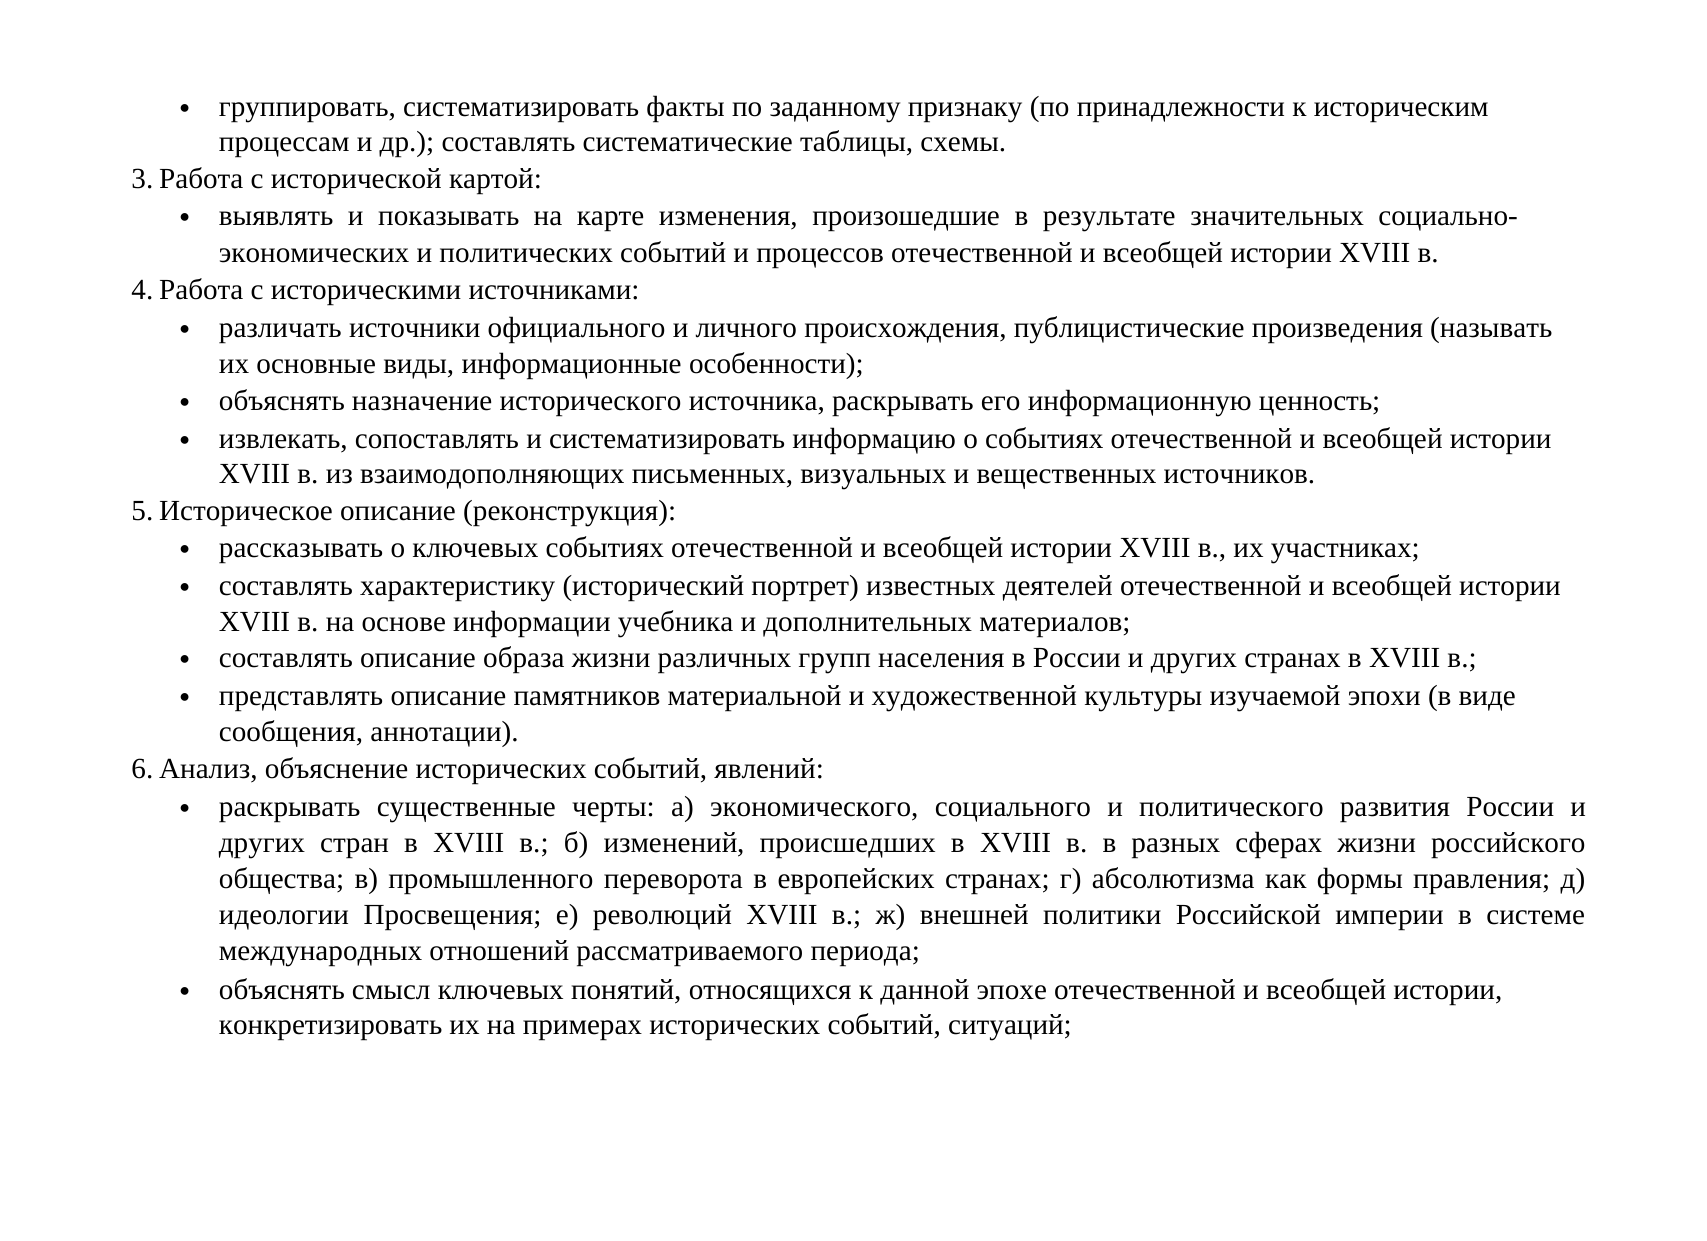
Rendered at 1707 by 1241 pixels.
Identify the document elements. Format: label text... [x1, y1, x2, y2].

list составлять характеристику (исторический портрет) известных деятелей отечественной и всеобщей истории XVIII в. на основе информации учебника и дополнительных материалов; [181, 568, 1587, 637]
text 6. Анализ, объяснение исторических событий, явлений: [131, 751, 1589, 784]
list объяснять назначение исторического источника, раскрывать его информационную ценность; [181, 383, 1589, 416]
text 5. Историческое описание (реконструкция): [131, 493, 1589, 527]
list выявлять и показывать на карте изменения, произошедшие в результате значительных социально- [181, 198, 1589, 232]
list группировать, систематизировать факты по заданному признаку (по принадлежности к историческим процессам и др.); составлять систематические таблицы, схемы. [181, 89, 1587, 158]
list раскрывать существенные черты: а) экономического, социального и политического развития России и других стран в XVIII в.; б) изменений, происшедших в XVIII в. в разных сферах жизни российского общества; в) промышленного переворота в европейских странах; г) абсолютизма как формы правления; д) идеологии Просвещения; е) революций XVIII в.; ж) внешней политики Российской империи в системе международных отношений рассматриваемого периода; [181, 789, 1587, 967]
list различать источники официального и личного происхождения, публицистические произведения (называть их основные виды, информационные особенности); [181, 311, 1587, 380]
text экономических и политических событий и процессов отечественной и всеобщей истории XVIII в. [219, 235, 1589, 269]
text 3. Работа с исторической картой: [131, 162, 1589, 195]
list рассказывать о ключевых событиях отечественной и всеобщей истории XVIII в., их участниках; [181, 530, 1589, 564]
text 4. Работа с историческими источниками: [131, 272, 1589, 306]
list составлять описание образа жизни различных групп населения в России и других странах в XVIII в.; [181, 640, 1589, 674]
list представлять описание памятников материальной и художественной культуры изучаемой эпохи (в виде сообщения, аннотации). [181, 678, 1587, 747]
list извлекать, сопоставлять и систематизировать информацию о событиях отечественной и всеобщей истории XVIII в. из взаимодополняющих письменных, визуальных и вещественных источников. [181, 421, 1587, 490]
list объяснять смысл ключевых понятий, относящихся к данной эпохе отечественной и всеобщей истории, конкретизировать их на примерах исторических событий, ситуаций; [181, 972, 1589, 1041]
